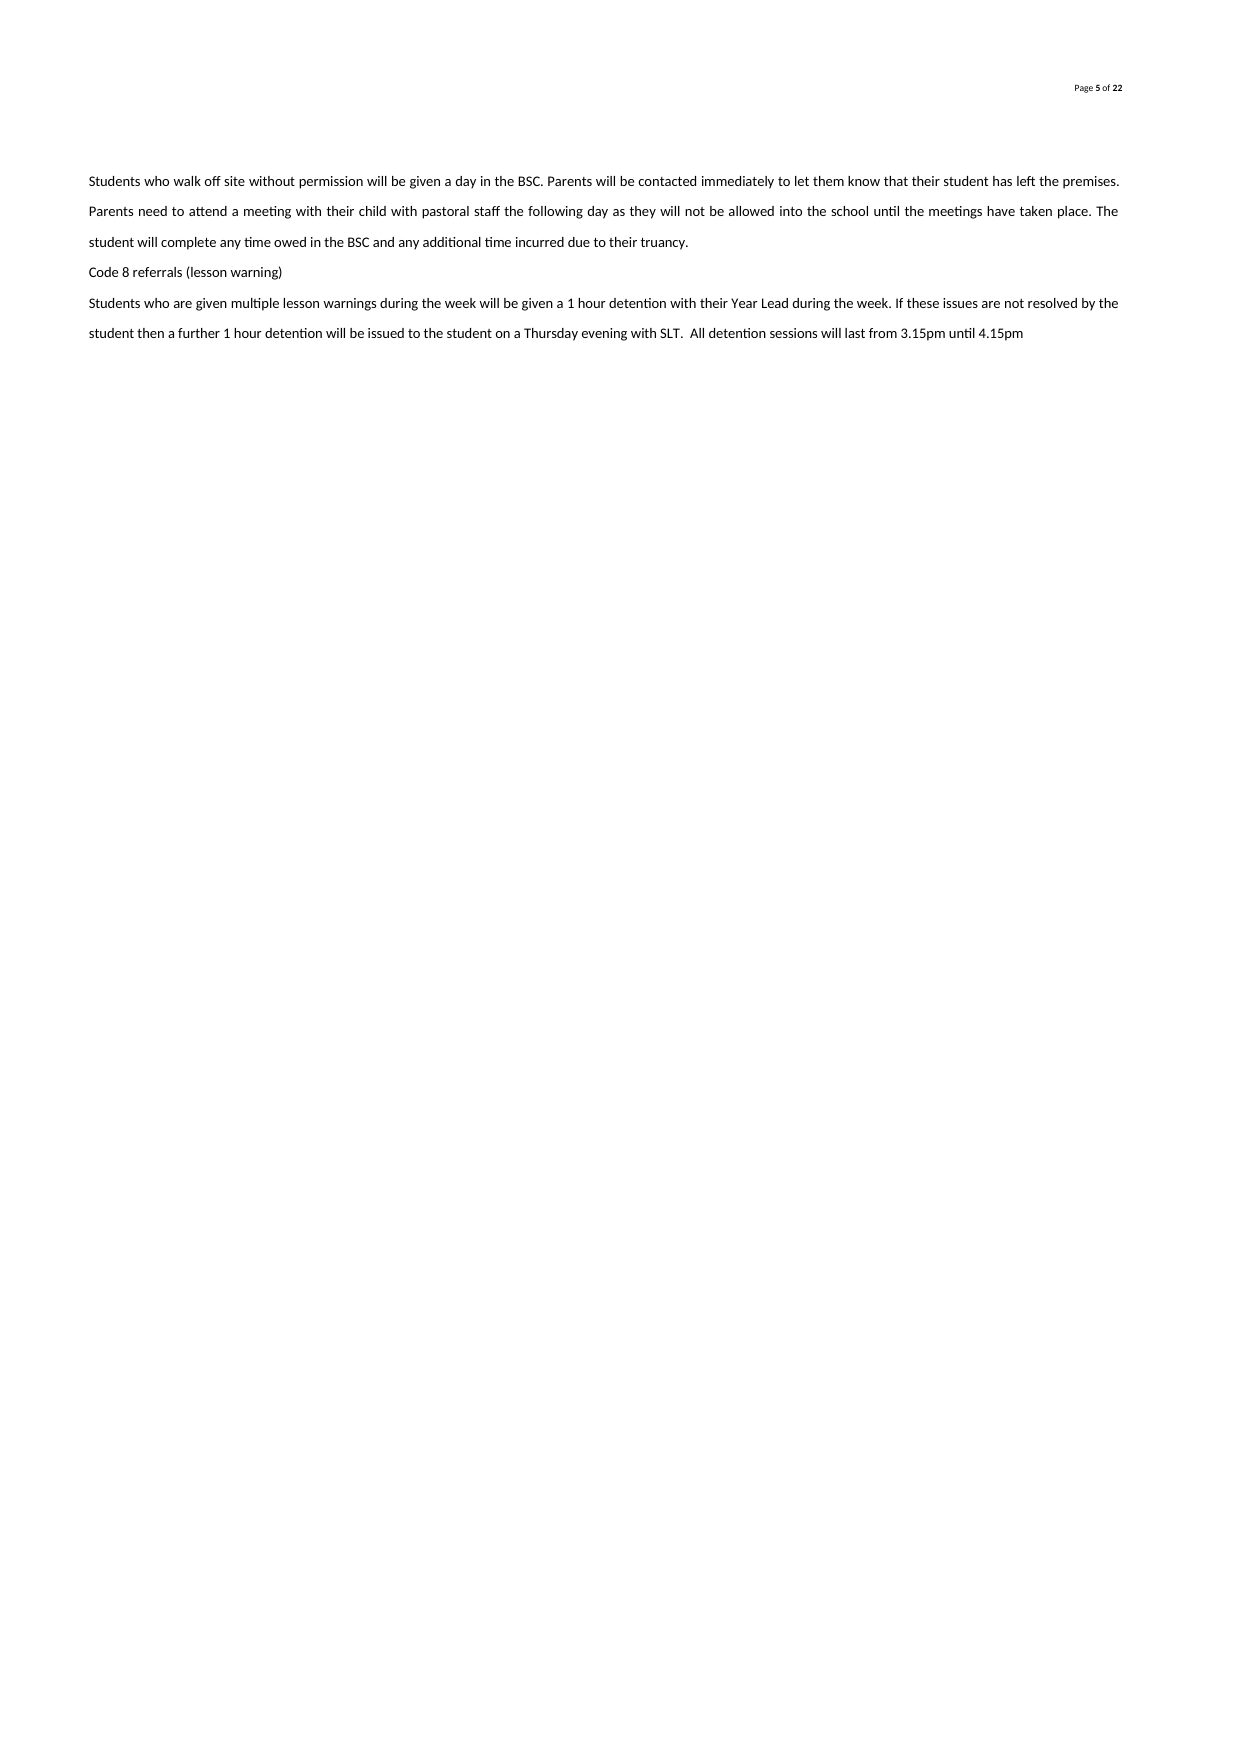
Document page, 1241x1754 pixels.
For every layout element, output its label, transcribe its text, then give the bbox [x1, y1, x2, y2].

text Students who are given multiple lesson warnings during the week will be given a 1 hour detention with their Year Lead during the week. If these issues are not resolved by the student then a further 1 hour detention will be issued to the student on a Thursday evening with SLT. All detention sessions will last from 3.15pm until 4.15pm [88, 281, 1122, 342]
text Students who walk off site without permission will be given a day in the BSC. Parents will be contacted immediately to let them know that their student has left the premises. Parents need to attend a meeting with their child with pastoral staff the following day as they will not be allowed into the school until the meetings have taken place. The student will complete any time owed in the BSC and any additional time incurred due to their truancy. [88, 159, 1122, 251]
text Code 8 referrals (lesson warning) [88, 251, 1122, 281]
